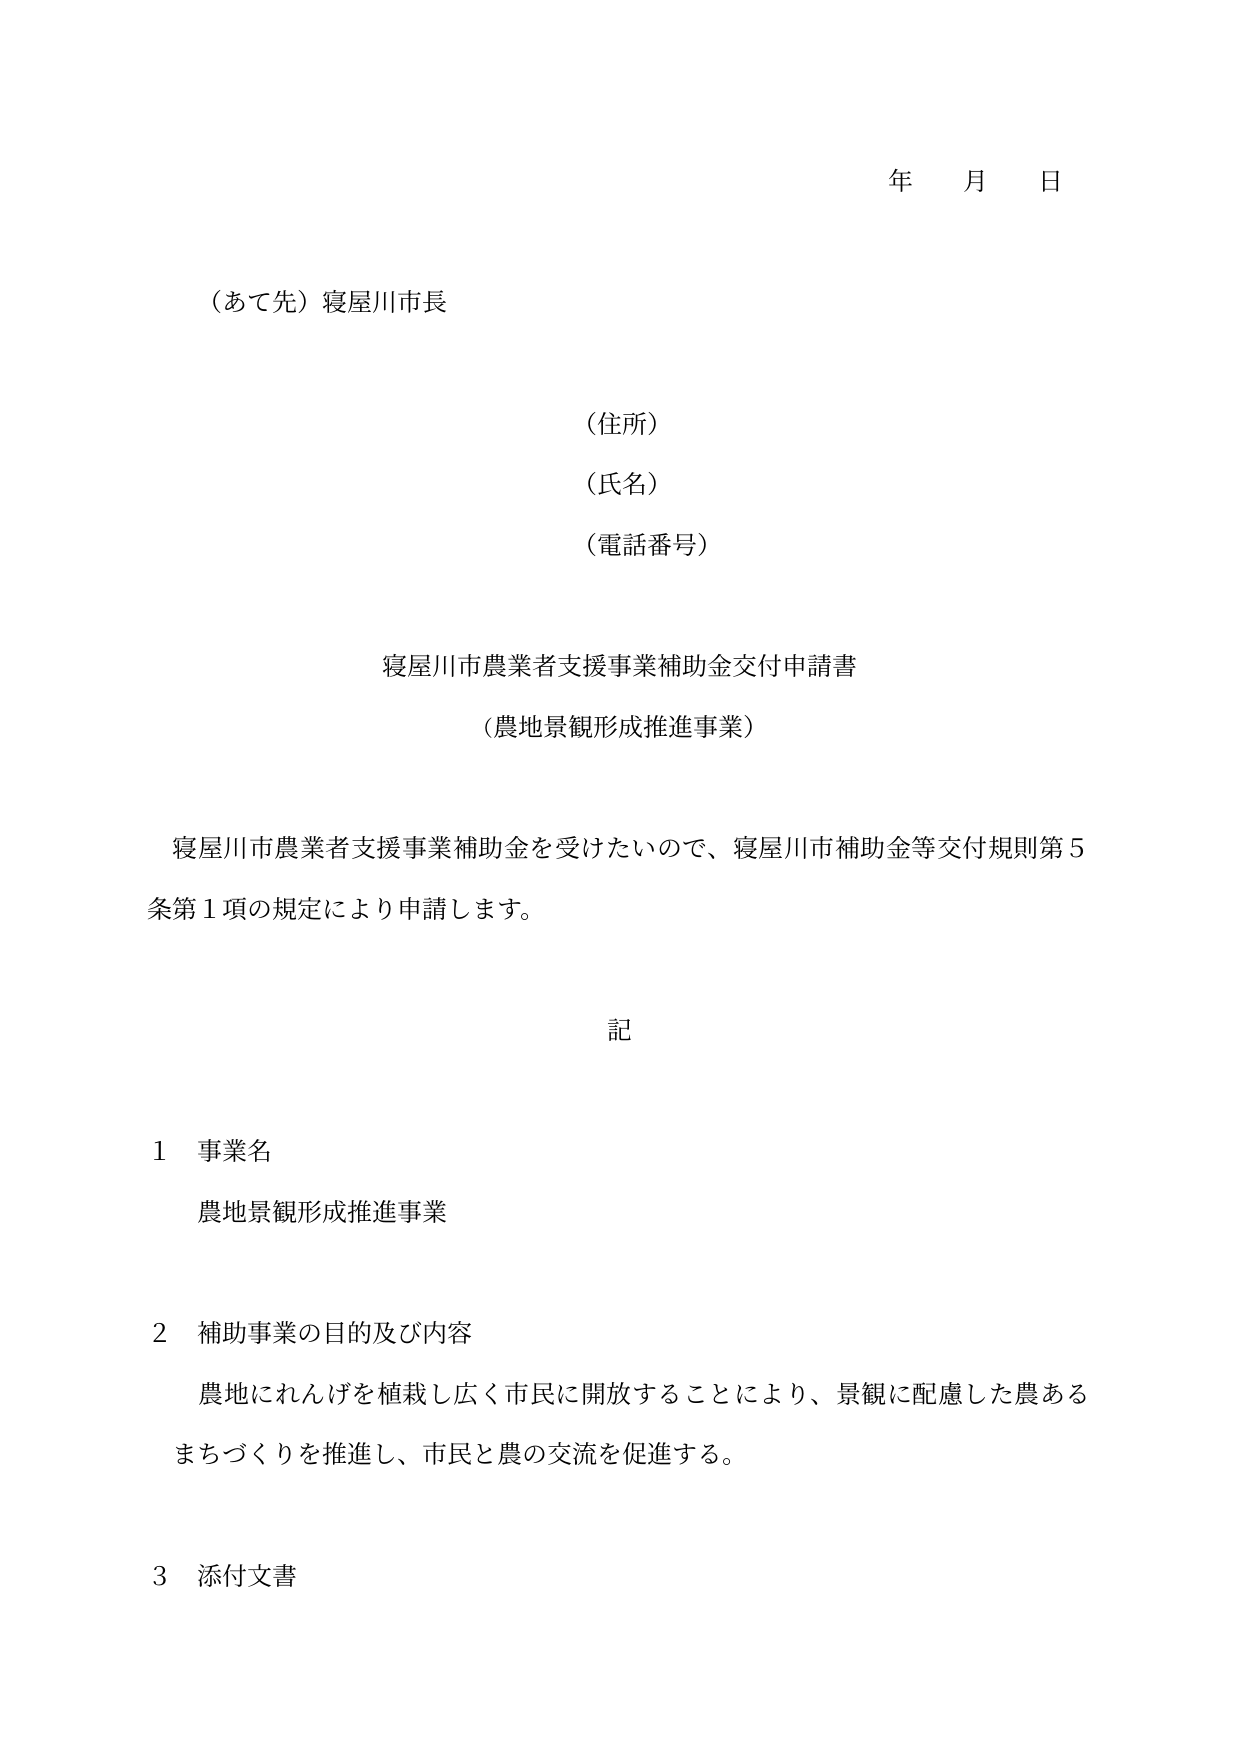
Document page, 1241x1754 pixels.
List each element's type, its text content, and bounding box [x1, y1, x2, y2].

subtitle 記 [148, 998, 1092, 1059]
text ２ 補助事業の目的及び内容 [148, 1301, 1092, 1362]
text 年 月 日 [148, 149, 1063, 210]
subtitle 農業者支援事業補助金交付申請書 [148, 634, 1092, 695]
text （電話番号） [148, 513, 1092, 574]
text （農地景観形成推進事業） [148, 695, 1092, 756]
text 農地景観形成推進事業 [148, 1180, 1092, 1241]
text （あて先）寝屋川市長 [148, 271, 1092, 331]
text １ 事業名 [148, 1119, 1092, 1180]
text ３ 添付文書 [148, 1544, 1092, 1604]
text 寝屋川市農業者支援事業補助金を受けたいので、寝屋川市補助金等交付規則第５条第１項の規定により申請します。 [148, 816, 1092, 938]
text （氏名） [148, 453, 1092, 513]
text （住所） [148, 392, 1092, 453]
text 農地にれんげを植栽し広く市民に開放することにより、景観に配慮した農あるまちづくりを推進し、市民と農の交流を促進する。 [148, 1362, 1092, 1483]
